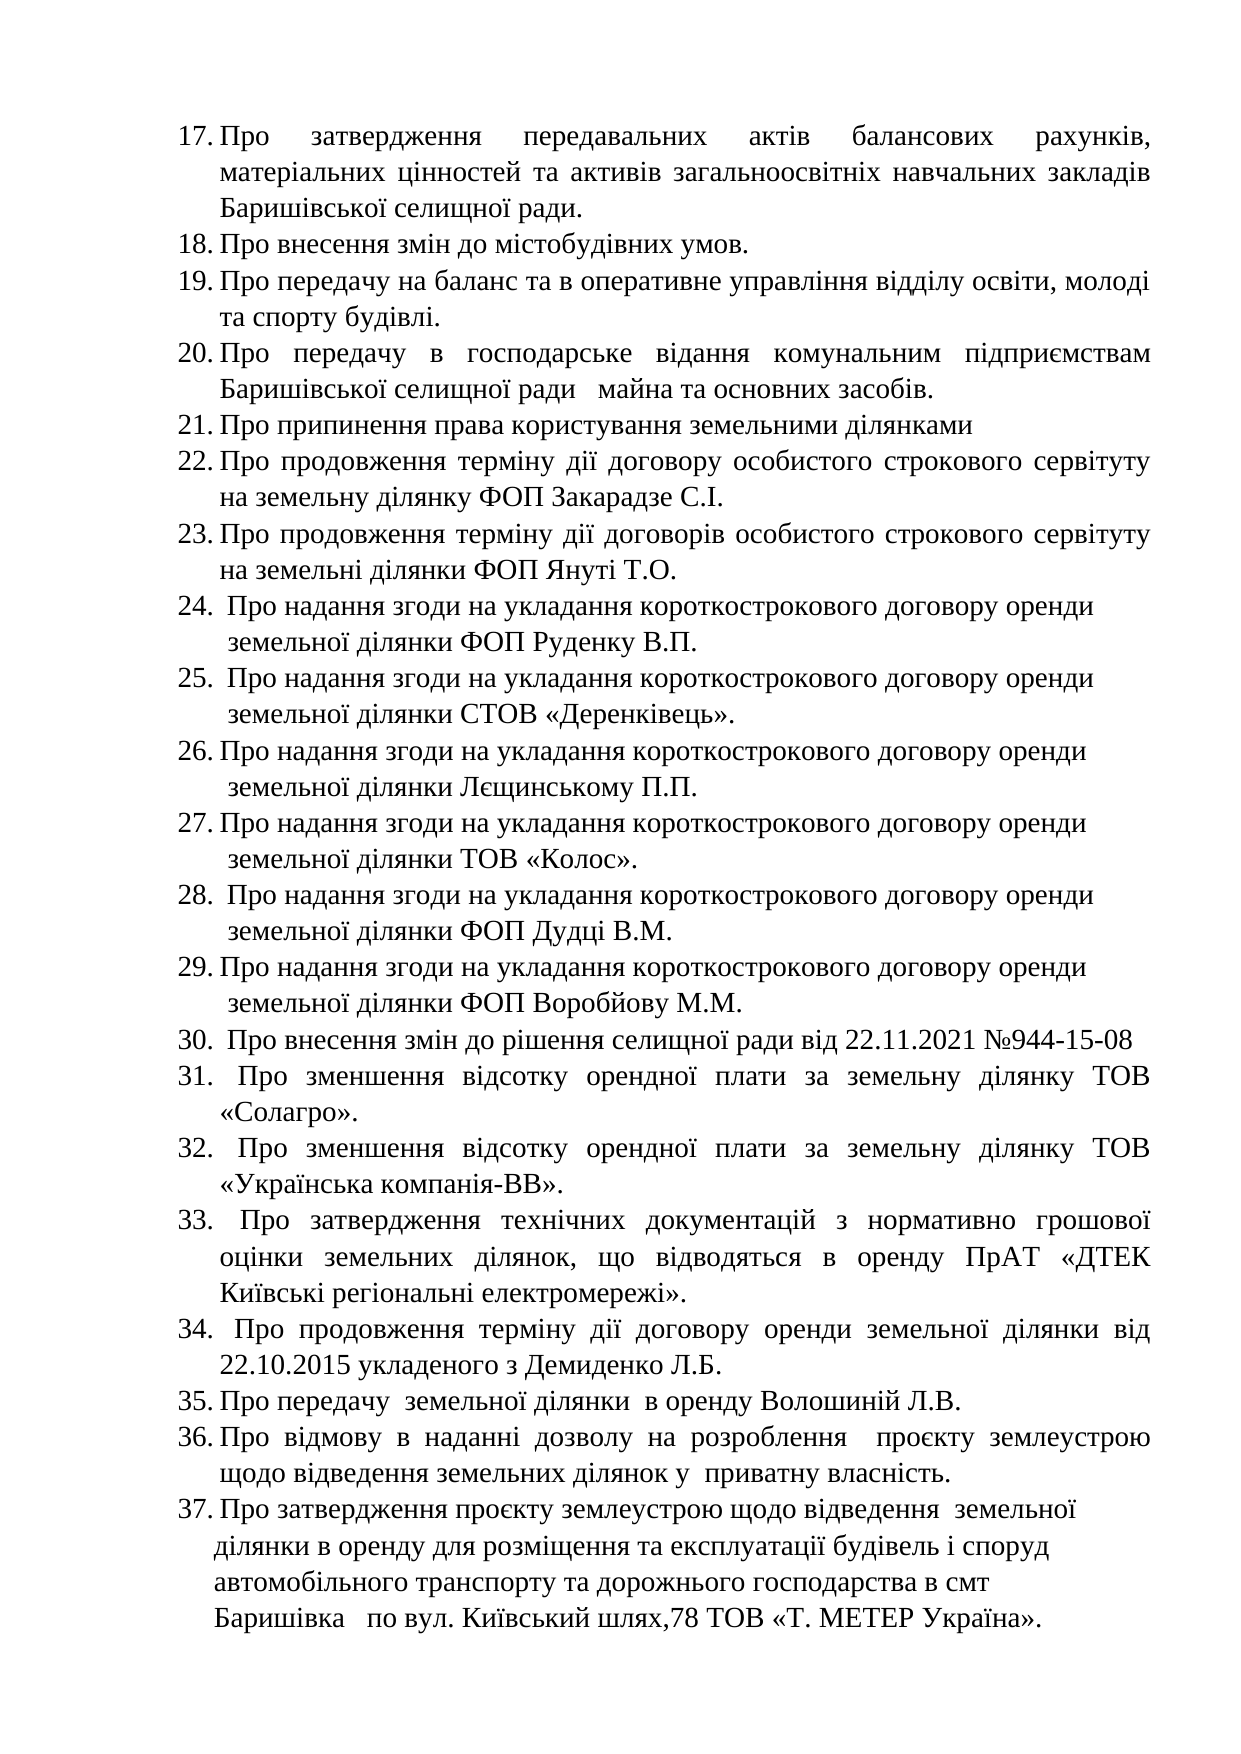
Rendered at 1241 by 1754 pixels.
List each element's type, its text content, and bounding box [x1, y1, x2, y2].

list Про передачу земельної ділянки в оренду Волошиній Л.В. [177, 1383, 1152, 1417]
list Про зменшення відсотку орендної плати за земельну ділянку ТОВ «Солагро». [177, 1058, 1152, 1128]
list земельної ділянки Лєщинському П.П. [227, 769, 1152, 802]
list Про зменшення відсотку орендної плати за земельну ділянку ТОВ «Українська компанія-ВВ». [177, 1130, 1152, 1200]
list земельної ділянки ФОП Руденку В.П. [227, 624, 1152, 658]
list Про продовження терміну дії договору оренди земельної ділянки від 22.10.2015 укладеного з Демиденко Л.Б. [177, 1311, 1152, 1381]
list Про надання згоди на укладання короткострокового договору оренди [177, 805, 1152, 838]
list Про надання згоди на укладання короткострокового договору оренди [177, 949, 1152, 983]
list Про відмову в наданні дозволу на розроблення проєкту землеустрою щодо відведення земельних ділянок у приватну власність. [177, 1419, 1152, 1489]
text автомобільного транспорту та дорожнього господарства в смт [177, 1564, 1152, 1597]
text ділянки в оренду для розміщення та експлуатації будівель і споруд [177, 1528, 1152, 1561]
list Про затвердження передавальних актів балансових рахунків, матеріальних цінностей та активів загальноосвітніх навчальних закладів Баришівської селищної ради. [177, 118, 1152, 224]
list Про внесення змін до рішення селищної ради від 22.11.2021 №944-15-08 [177, 1022, 1152, 1055]
list Про надання згоди на укладання короткострокового договору оренди [177, 733, 1152, 766]
list земельної ділянки ТОВ «Колос». [227, 841, 1152, 874]
list земельної ділянки СТОВ «Деренківець». [227, 696, 1152, 730]
list земельної ділянки ФОП Воробйову М.М. [227, 986, 1152, 1019]
list Про припинення права користування земельними ділянками [177, 407, 1152, 441]
list Про продовження терміну дії договорів особистого строкового сервітуту на земельні ділянки ФОП Януті Т.О. [177, 516, 1152, 585]
list Про передачу на баланс та в оперативне управління відділу освіти, молоді та спорту будівлі. [177, 263, 1152, 332]
list Про надання згоди на укладання короткострокового договору оренди [177, 877, 1152, 911]
list Про внесення змін до містобудівних умов. [177, 227, 1152, 260]
list Про продовження терміну дії договору особистого строкового сервітуту на земельну ділянку ФОП Закарадзе С.І. [177, 443, 1152, 513]
list Про надання згоди на укладання короткострокового договору оренди [177, 588, 1152, 622]
list Про передачу в господарське відання комунальним підприємствам Баришівської селищної ради майна та основних засобів. [177, 335, 1152, 405]
list Про затвердження проєкту землеустрою щодо відведення земельної [177, 1492, 1152, 1525]
list Про надання згоди на укладання короткострокового договору оренди [177, 660, 1152, 694]
list Про затвердження технічних документацій з нормативно грошової оцінки земельних ділянок, що відводяться в оренду ПрАТ «ДТЕК Київські регіональні електромережі». [177, 1202, 1152, 1308]
list земельної ділянки ФОП Дудці В.М. [227, 913, 1152, 947]
text Баришівка по вул. Київський шлях,78 ТОВ «Т. МЕТЕР Україна». [177, 1600, 1152, 1634]
